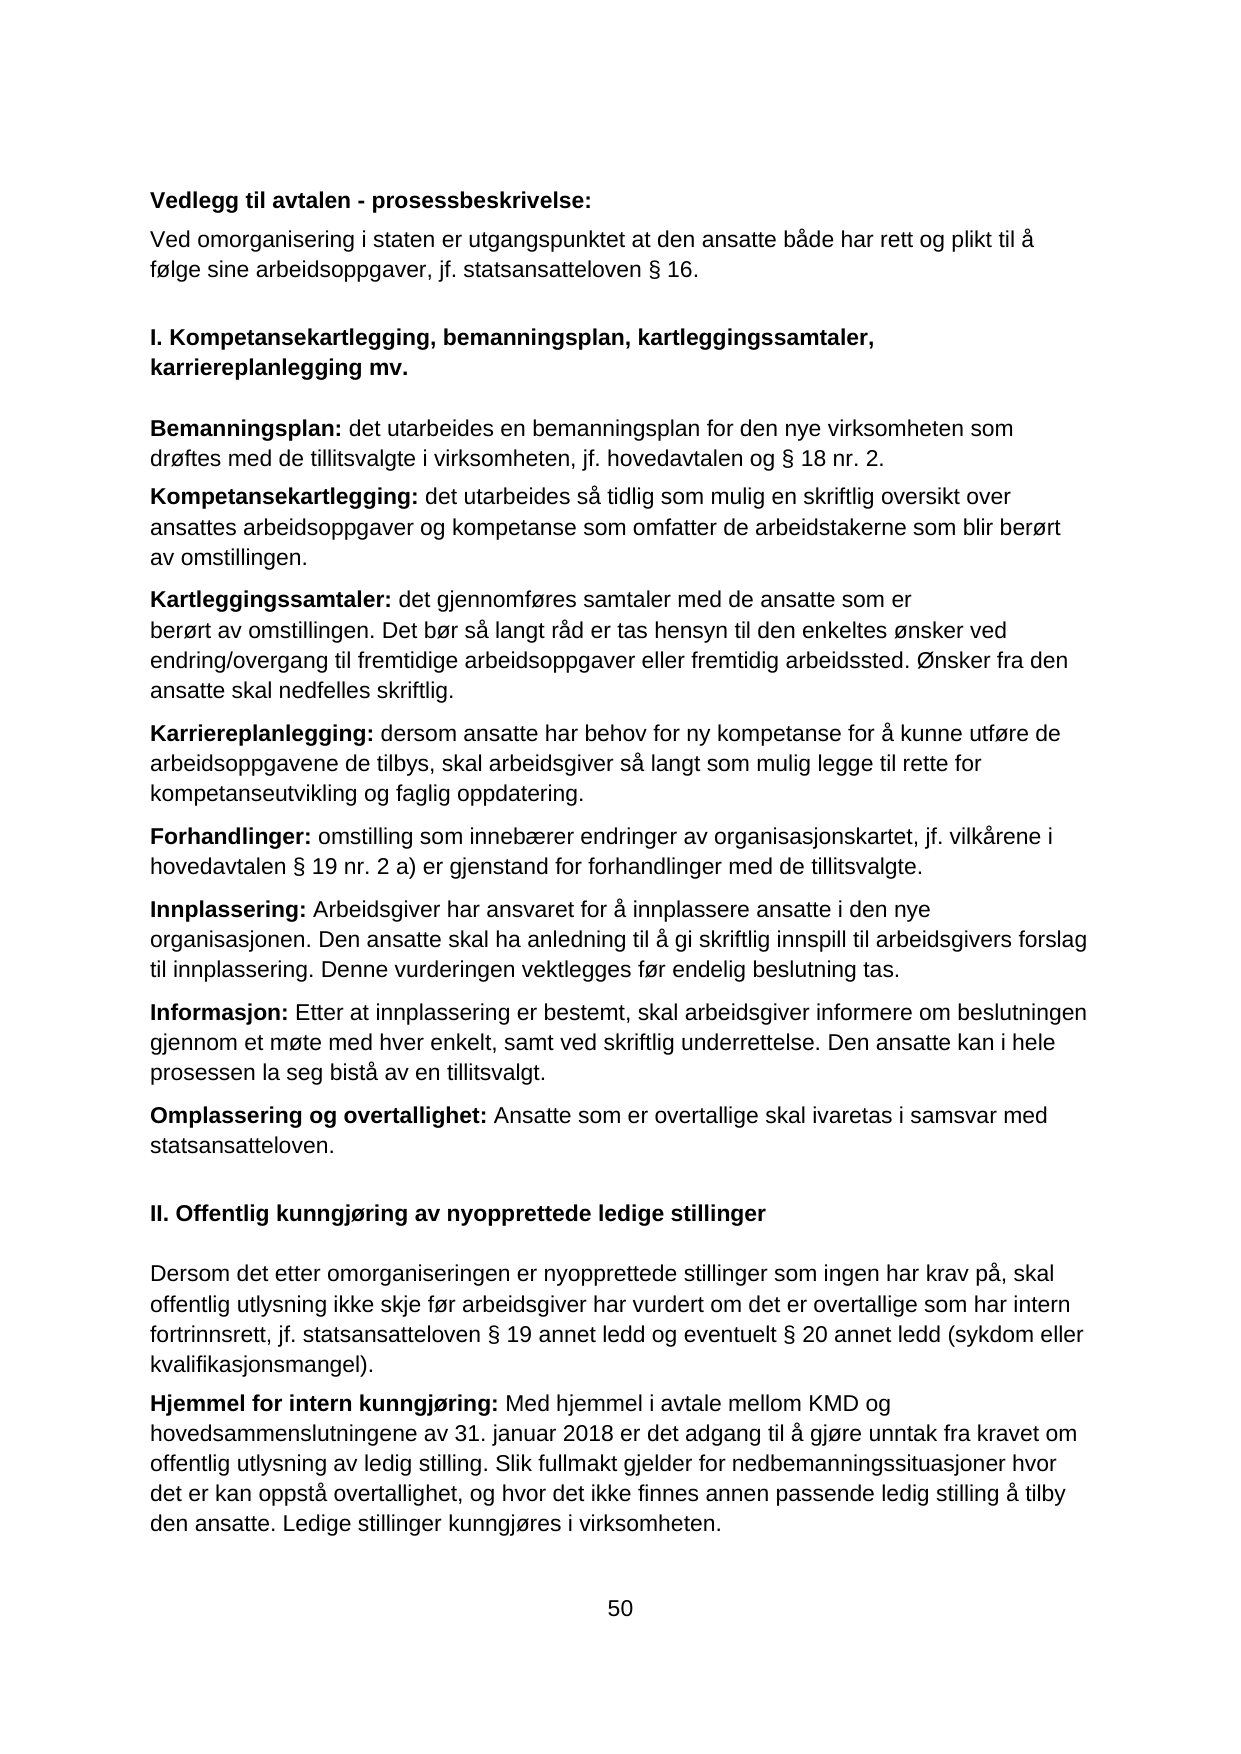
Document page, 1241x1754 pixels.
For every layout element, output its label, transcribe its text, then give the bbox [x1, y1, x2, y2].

text Vedlegg til avtalen - prosessbeskrivelse: [150, 187, 1090, 214]
text Karriereplanlegging: dersom ansatte har behov for ny kompetanse for å kunne utføre de arbeidsoppgavene de tilbys, skal arbeidsgiver så langt som mulig legge til rette for kompetanseutvikling og faglig oppdatering. [150, 720, 1090, 807]
text Informasjon: Etter at innplassering er bestemt, skal arbeidsgiver informere om beslutningen gjennom et møte med hver enkelt, samt ved skriftlig underrettelse. Den ansatte kan i hele prosessen la seg bistå av en tillitsvalgt. [150, 999, 1090, 1086]
text Innplassering: Arbeidsgiver har ansvaret for å innplassere ansatte i den nye organisasjonen. Den ansatte skal ha anledning til å gi skriftlig innspill til arbeidsgivers forslag til innplassering. Denne vurderingen vektlegges før endelig beslutning tas. [150, 896, 1090, 983]
text II. Offentlig kunngjøring av nyopprettede ledige stillinger Dersom det etter omorganiseringen er nyopprettede stillinger som ingen har krav på, skal offentlig utlysning ikke skje før arbeidsgiver har vurdert om det er overtallige som har intern fortrinnsrett, jf. statsansatteloven § 19 annet ledd og eventuelt § 20 annet ledd (sykdom eller kvalifikasjonsmangel). [150, 1200, 1090, 1377]
text Ved omorganisering i staten er utgangspunktet at den ansatte både har rett og plikt til å følge sine arbeidsoppgaver, jf. statsansatteloven § 16. [150, 226, 1090, 283]
text Forhandlinger: omstilling som innebærer endringer av organisasjonskartet, jf. vilkårene i hovedavtalen § 19 nr. 2 a) er gjenstand for forhandlinger med de tillitsvalgte. [150, 823, 1090, 879]
text Omplassering og overtallighet: Ansatte som er overtallige skal ivaretas i samsvar med statsansatteloven. [150, 1102, 1090, 1159]
text Kompetansekartlegging: det utarbeides så tidlig som mulig en skriftlig oversikt over ansattes arbeidsoppgaver og kompetanse som omfatter de arbeidstakerne som blir berørt av omstillingen. [150, 483, 1090, 570]
text Hjemmel for intern kunngjøring: Med hjemmel i avtale mellom KMD og hovedsammenslutningene av 31. januar 2018 er det adgang til å gjøre unntak fra kravet om offentlig utlysning av ledig stilling. Slik fullmakt gjelder for nedbemanningssituasjoner hvor det er kan oppstå overtallighet, og hvor det ikke finnes annen passende ledig stilling å tilby den ansatte. Ledige stillinger kunngjøres i virksomheten. [150, 1389, 1090, 1537]
text Kartleggingssamtaler: det gjennomføres samtaler med de ansatte som er berørt av omstillingen. Det bør så langt råd er tas hensyn til den enkeltes ønsker ved endring/overgang til fremtidige arbeidsoppgaver eller fremtidig arbeidssted. Ønsker fra den ansatte skal nedfelles skriftlig. [150, 586, 1090, 703]
text I. Kompetansekartlegging, bemanningsplan, kartleggingssamtaler, karriereplanlegging mv. Bemanningsplan: det utarbeides en bemanningsplan for den nye virksomheten som drøftes med de tillitsvalgte i virksomheten, jf. hovedavtalen og § 18 nr. 2. [150, 324, 1090, 471]
